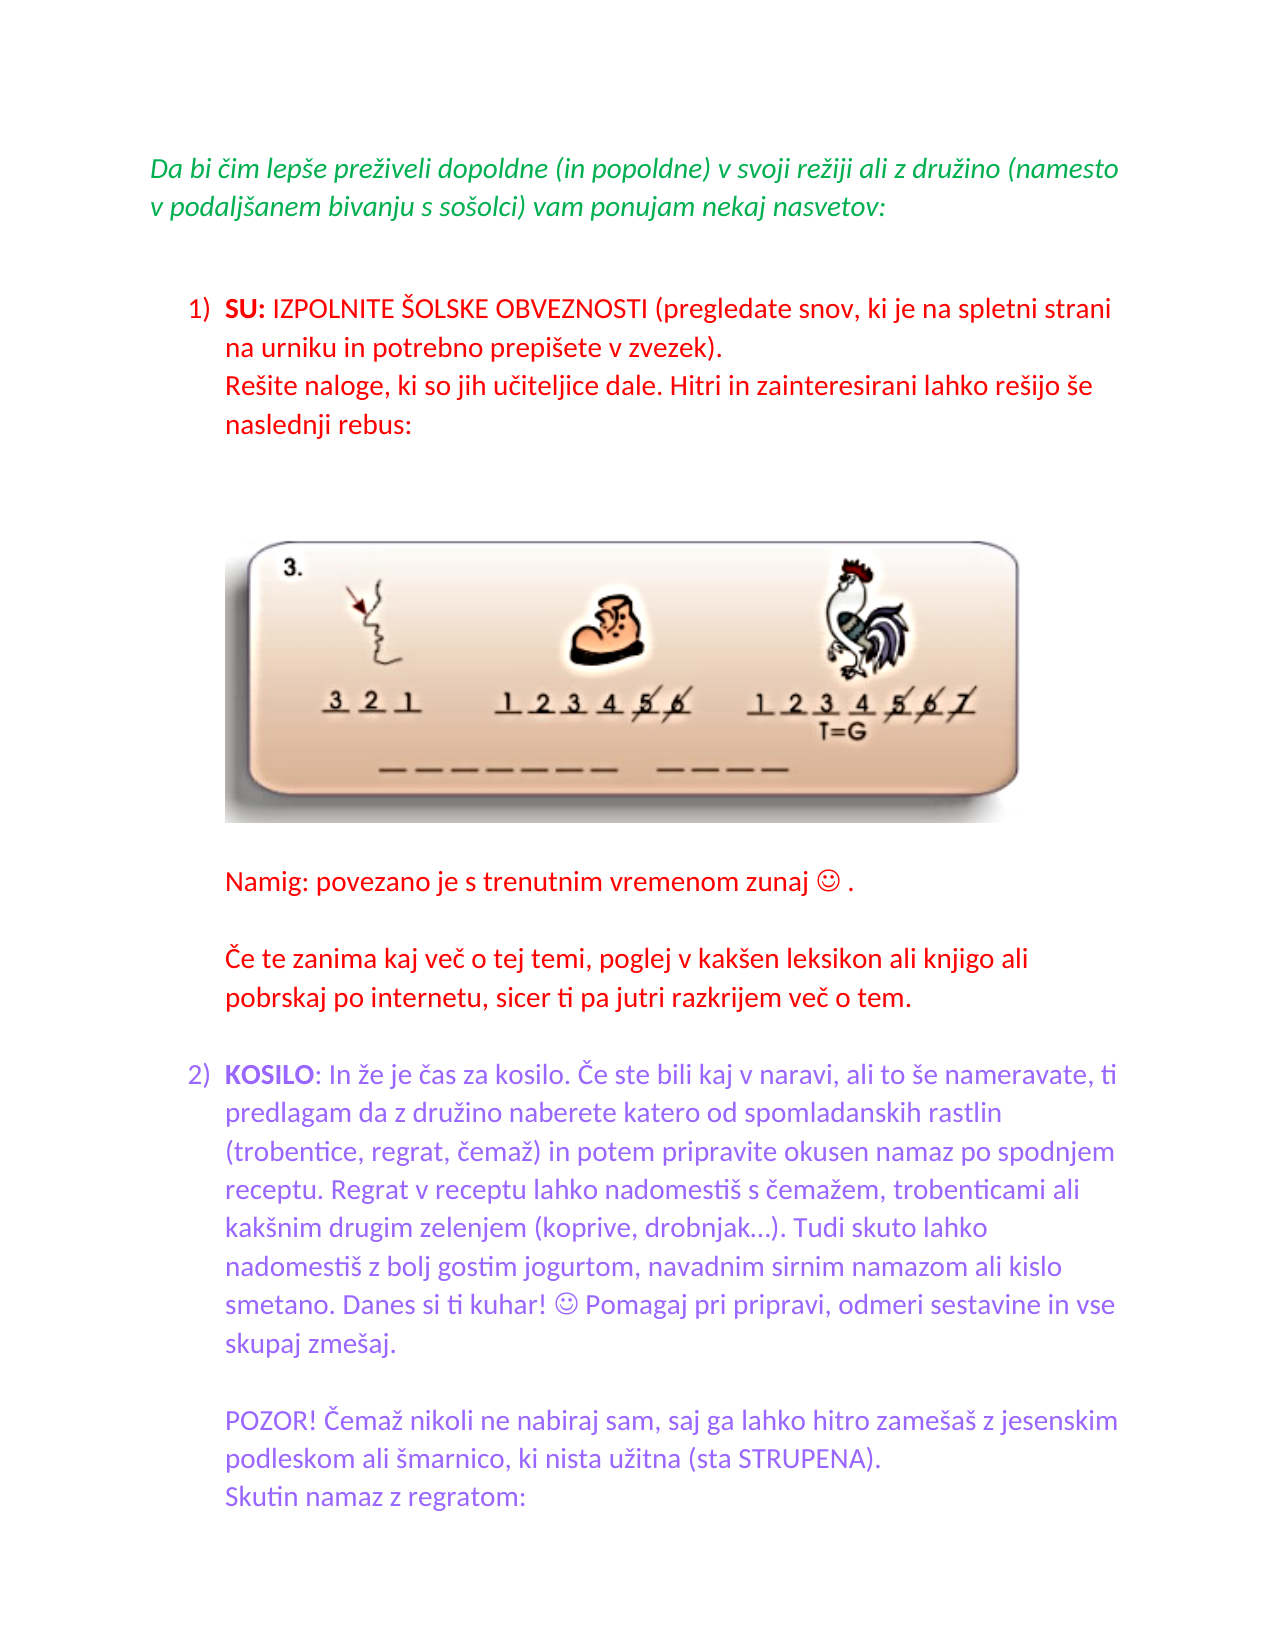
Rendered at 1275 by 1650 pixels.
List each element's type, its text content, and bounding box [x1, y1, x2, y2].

list Namig: povezano je s trenutnim vremenom zunaj . [225, 863, 1125, 899]
text Da bi čim lepše preživeli dopoldne (in popoldne) v svoji režiji ali z družino (namesto v podaljšanem bivanju s sošolci) vam ponujam nekaj nasvetov: [150, 150, 1125, 224]
picture [225, 521, 1030, 823]
list Skutin namaz z regratom: [225, 1478, 1125, 1514]
list POZOR! Čemaž nikoli ne nabiraj sam, saj ga lahko hitro zamešaš z jesenskim podleskom ali šmarnico, ki nista užitna (sta STRUPENA). [225, 1402, 1125, 1476]
list Rešite naloge, ki so jih učiteljice dale. Hitri in zainteresirani lahko rešijo še naslednji rebus: [225, 367, 1125, 441]
list Če te zanima kaj več o tej temi, poglej v kakšen leksikon ali knjigo ali pobrskaj po internetu, sicer ti pa jutri razkrijem več o tem. [225, 940, 1125, 1014]
list KOSILO: In že je čas za kosilo. Če ste bili kaj v naravi, ali to še nameravate, ti predlagam da z družino naberete katero od spomladanskih rastlin (trobentice, regrat, čemaž) in potem pripravite okusen namaz po spodnjem receptu. Regrat v receptu lahko nadomestiš s čemažem, trobenticami ali kakšnim drugim zelenjem (koprive, drobnjak…). Tudi skuto lahko nadomestiš z bolj gostim jogurtom, navadnim sirnim namazom ali kislo smetano. Danes si ti kuhar! Pomagaj pri pripravi, odmeri sestavine in vse skupaj zmešaj. [187, 1056, 1125, 1360]
list SU: IZPOLNITE ŠOLSKE OBVEZNOSTI (pregledate snov, ki je na spletni strani na urniku in potrebno prepišete v zvezek). [187, 290, 1125, 364]
